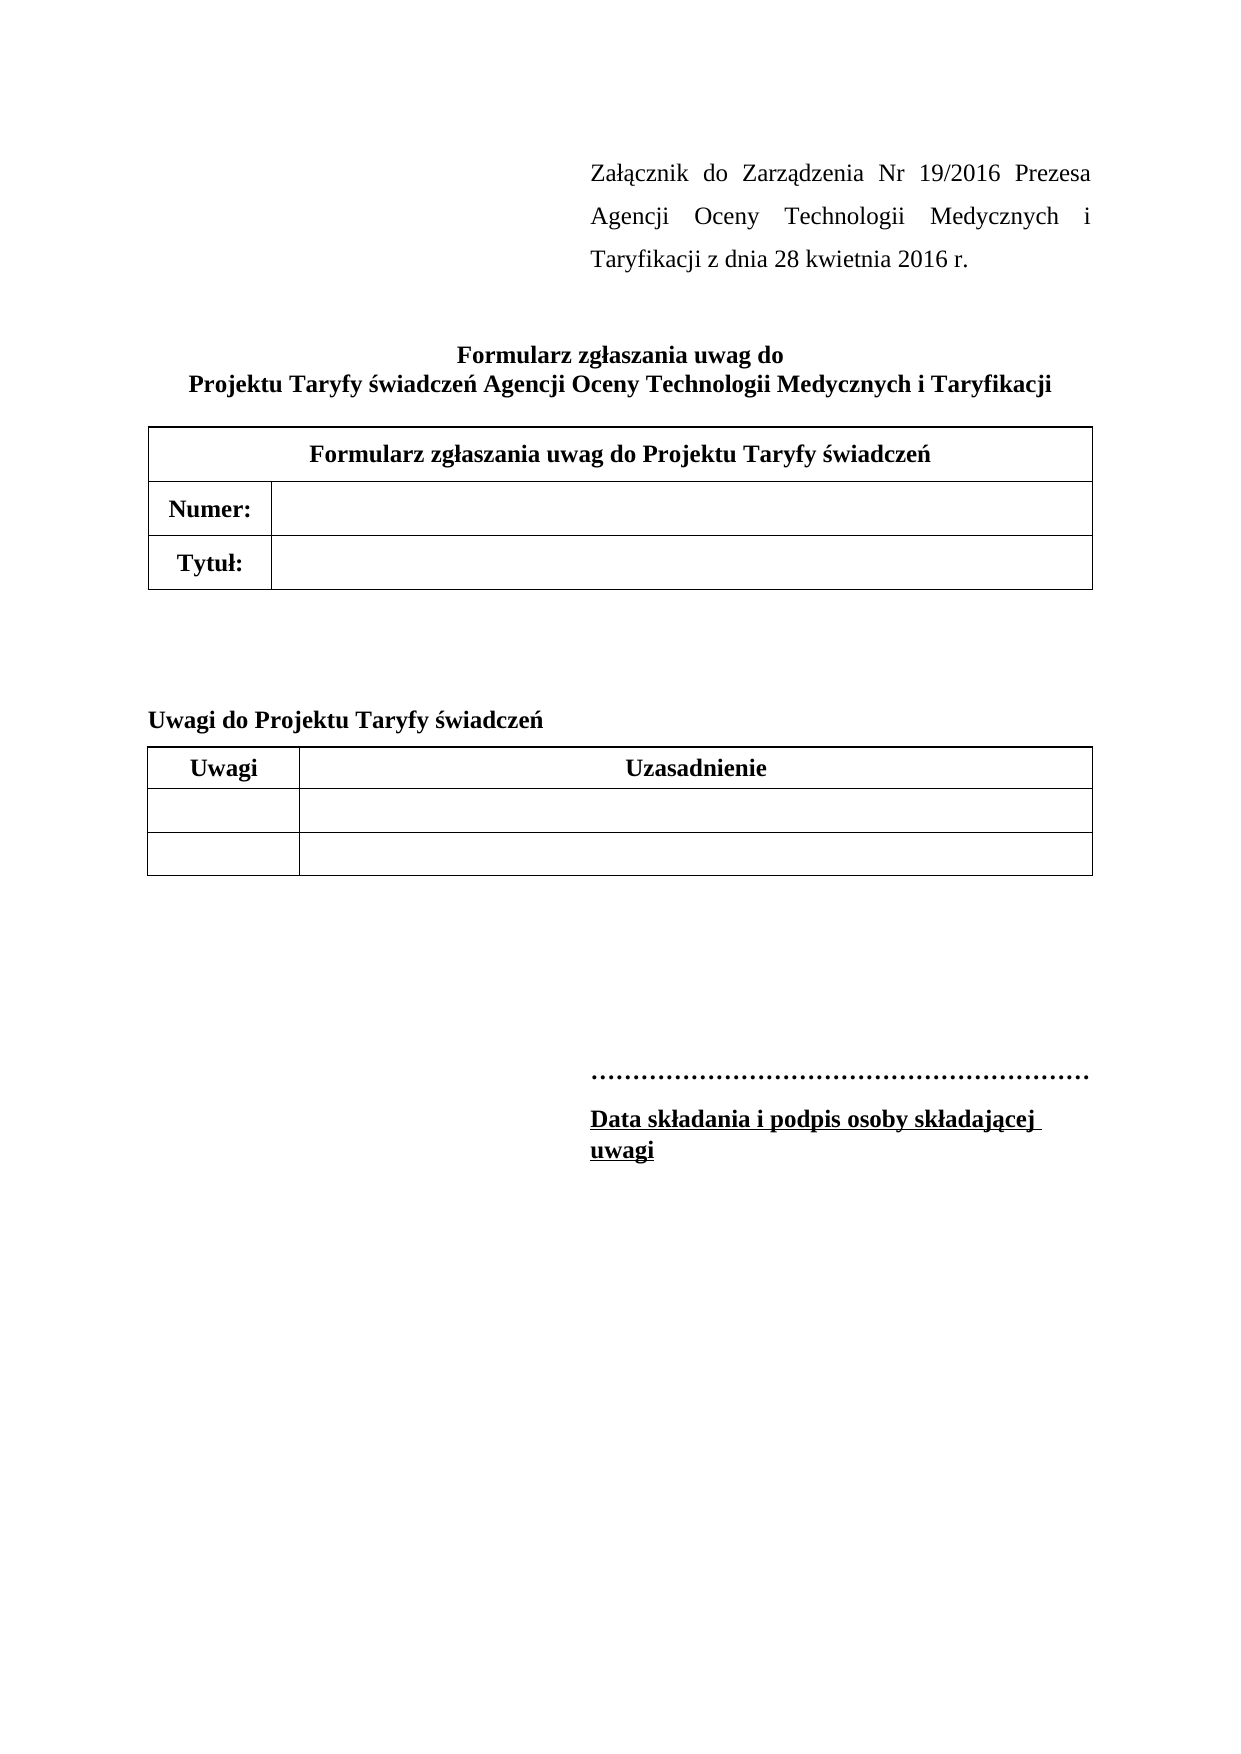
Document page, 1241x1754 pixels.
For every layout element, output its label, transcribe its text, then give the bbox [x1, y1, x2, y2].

table_header Formularz zgłaszania uwag do Projektu Taryfy świadczeń [149, 428, 1092, 481]
text Projektu Taryfy świadczeń Agencji Oceny Technologii Medycznych i Taryfikacji [148, 369, 1093, 398]
text Formularz zgłaszania uwag do [148, 340, 1093, 369]
text Data składania i podpis osoby składającej uwagi [590, 1104, 1093, 1163]
table_cell [272, 536, 1092, 589]
table_header Uzasadnienie [300, 748, 1092, 788]
table_header Uwagi [148, 748, 299, 788]
table_cell Tytuł: [149, 536, 271, 589]
text …………………………………………………… [590, 1056, 1093, 1085]
table_cell [272, 482, 1092, 535]
table_cell Numer: [149, 482, 271, 535]
text Uwagi do Projektu Taryfy świadczeń [148, 705, 1093, 734]
text Załącznik do Zarządzenia Nr 19/2016 Prezesa Agencji Oceny Technologii Medycznych i Taryfikacji z dnia 28 kwietnia 2016 r. [590, 148, 1091, 276]
table_cell [148, 833, 299, 875]
table_cell [300, 833, 1092, 875]
table_cell [300, 789, 1092, 832]
table_cell [148, 789, 299, 832]
